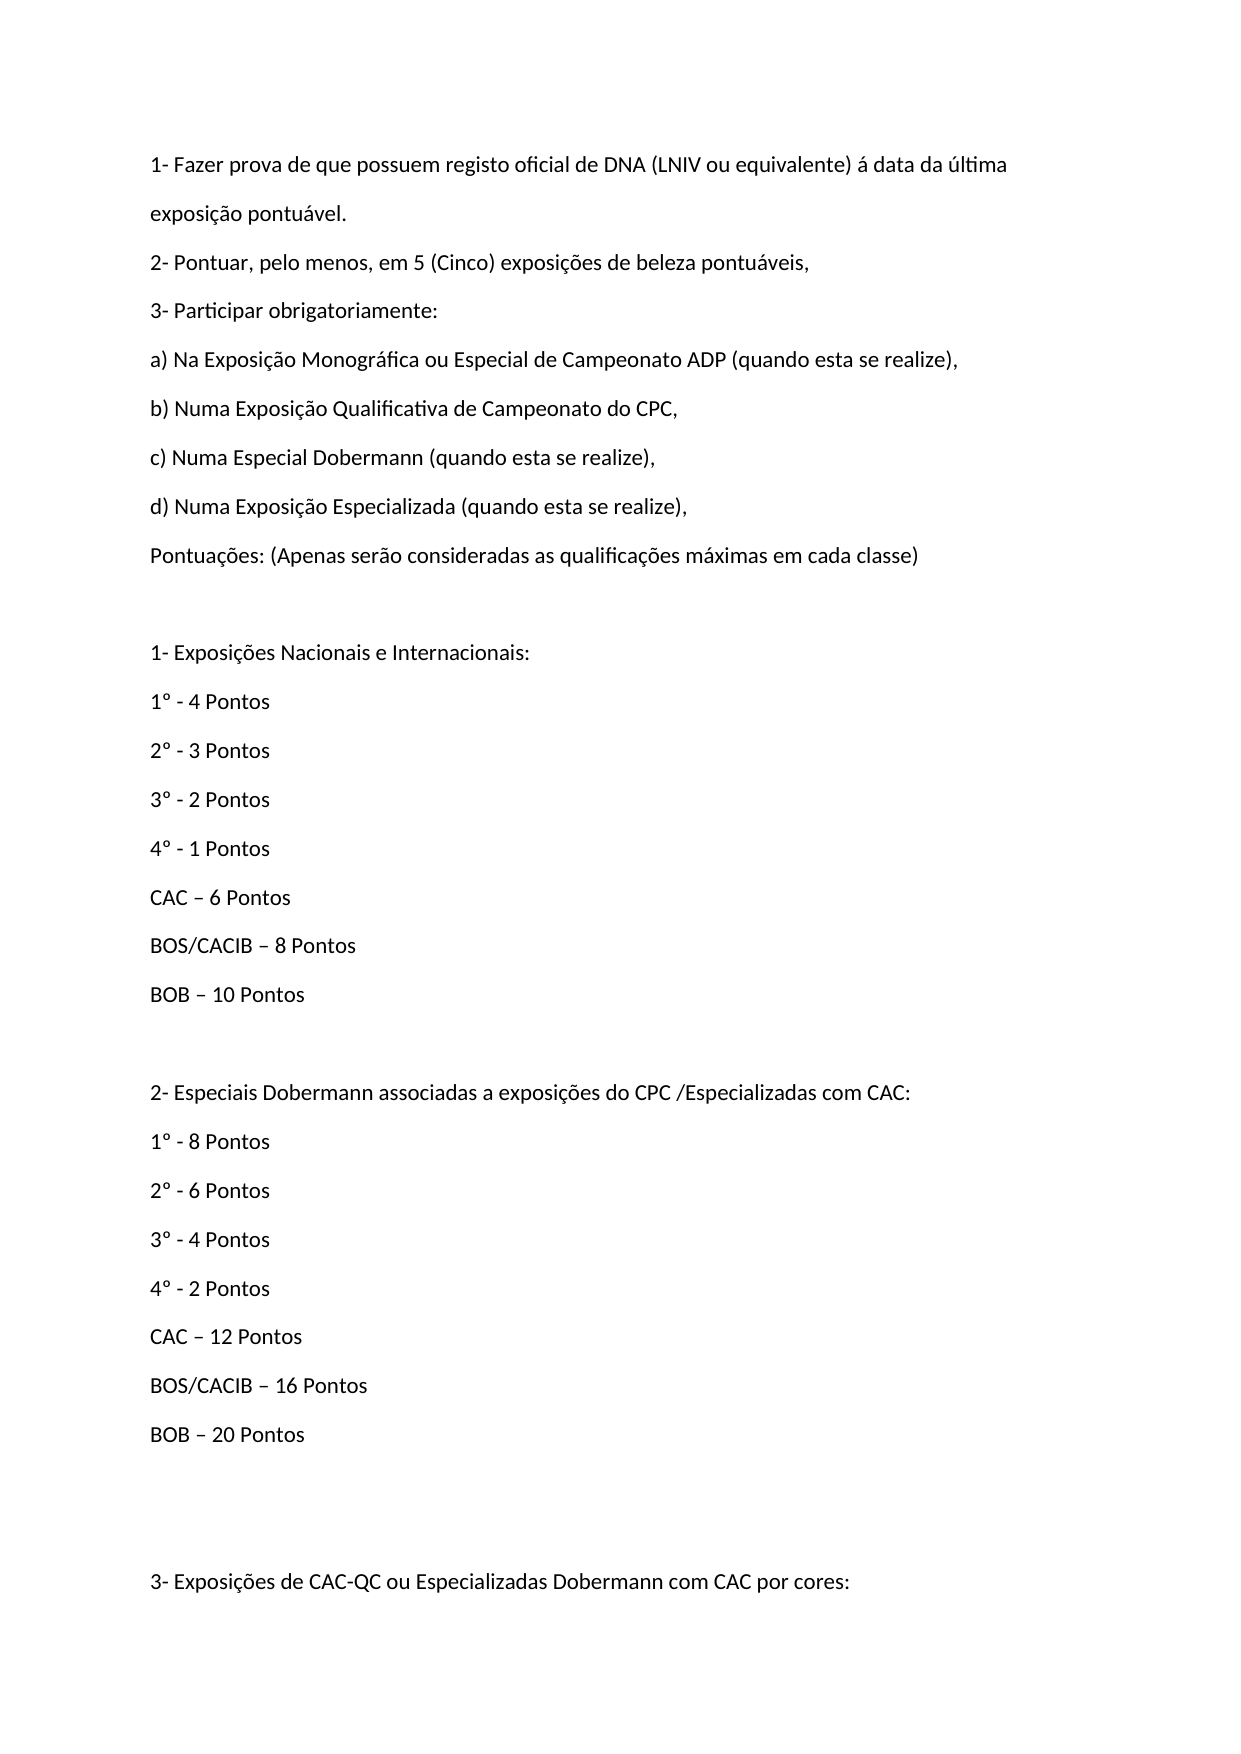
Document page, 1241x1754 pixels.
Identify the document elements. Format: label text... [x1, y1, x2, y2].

text 4º - 1 Pontos [150, 834, 1090, 862]
text BOB – 20 Pontos [150, 1420, 1090, 1448]
text 1- Exposições Nacionais e Internacionais: [150, 638, 1090, 667]
text 2- Pontuar, pelo menos, em 5 (Cinco) exposições de beleza pontuáveis, [150, 248, 1090, 276]
text exposição pontuável. [150, 199, 1090, 227]
text 1º - 8 Pontos [150, 1127, 1090, 1155]
text BOS/CACIB – 16 Pontos [150, 1371, 1090, 1399]
text b) Numa Exposição Qualificativa de Campeonato do CPC, [150, 394, 1090, 422]
text 4º - 2 Pontos [150, 1274, 1090, 1302]
text 3º - 2 Pontos [150, 785, 1090, 813]
text 3- Exposições de CAC-QC ou Especializadas Dobermann com CAC por cores: [150, 1567, 1090, 1595]
text 2º - 3 Pontos [150, 736, 1090, 764]
text BOB – 10 Pontos [150, 981, 1090, 1008]
text Pontuações: (Apenas serão consideradas as qualificações máximas em cada classe) [150, 541, 1090, 569]
text BOS/CACIB – 8 Pontos [150, 932, 1090, 960]
text 1- Fazer prova de que possuem registo oficial de DNA (LNIV ou equivalente) á data da última [150, 150, 1090, 178]
text CAC – 12 Pontos [150, 1322, 1090, 1351]
text CAC – 6 Pontos [150, 883, 1090, 911]
text 2- Especiais Dobermann associadas a exposições do CPC /Especializadas com CAC: [150, 1078, 1090, 1106]
text 3º - 4 Pontos [150, 1225, 1090, 1253]
text d) Numa Exposição Especializada (quando esta se realize), [150, 492, 1090, 520]
text 3- Participar obrigatoriamente: [150, 297, 1090, 324]
text 1º - 4 Pontos [150, 687, 1090, 715]
text c) Numa Especial Dobermann (quando esta se realize), [150, 443, 1090, 471]
text a) Na Exposição Monográfica ou Especial de Campeonato ADP (quando esta se realize), [150, 345, 1090, 373]
text 2º - 6 Pontos [150, 1176, 1090, 1204]
